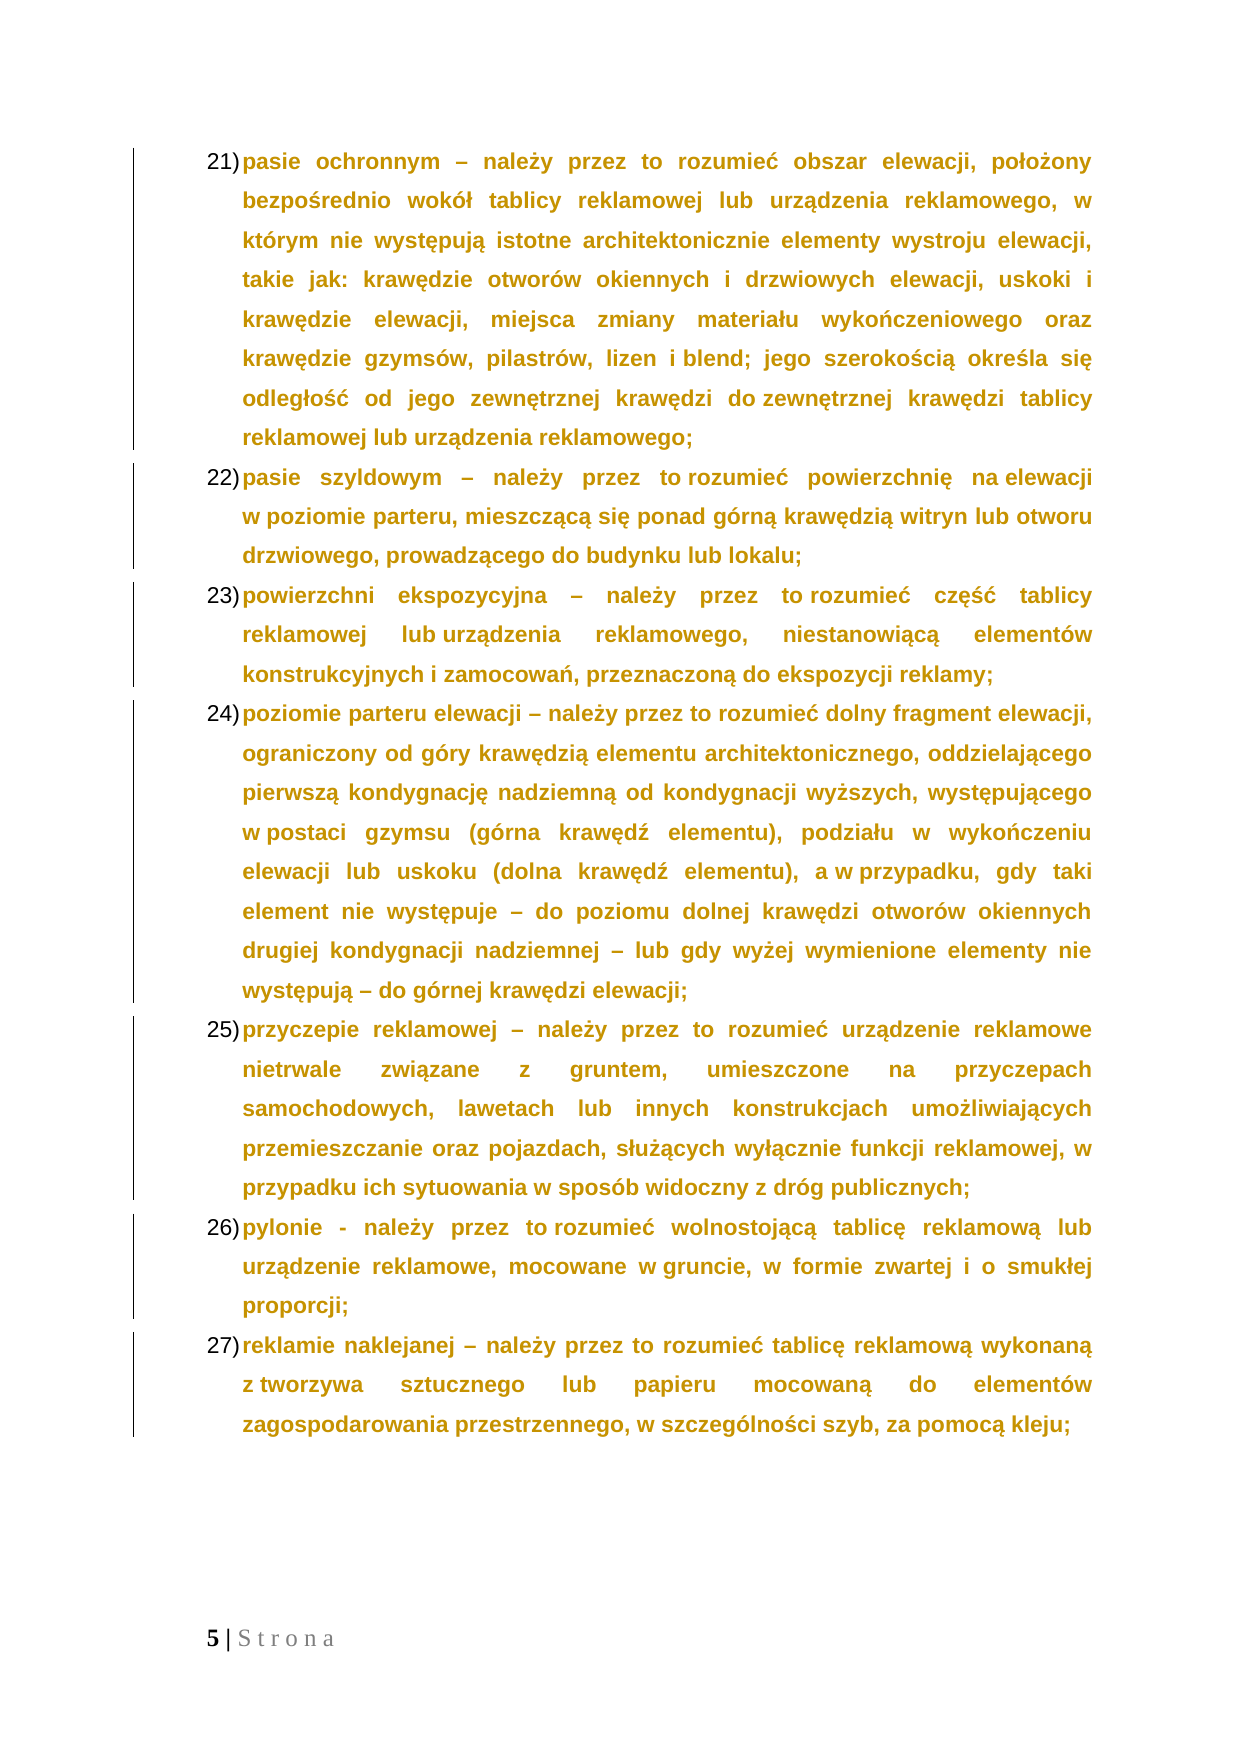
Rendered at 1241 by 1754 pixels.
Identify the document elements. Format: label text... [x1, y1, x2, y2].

list pylonie - należy przez to rozumieć wolnostojącą tablicę reklamową lub urządzenie reklamowe, mocowane w gruncie, w formie zwartej i o smukłej proporcji; [207, 1213, 1093, 1319]
list przyczepie reklamowej – należy przez to rozumieć urządzenie reklamowe nietrwale związane z gruntem, umieszczone na przyczepach samochodowych, lawetach lub innych konstrukcjach umożliwiających przemieszczanie oraz pojazdach, służących wyłącznie funkcji reklamowej, w przypadku ich sytuowania w sposób widoczny z dróg publicznych; [207, 1016, 1093, 1200]
list poziomie parteru elewacji – należy przez to rozumieć dolny fragment elewacji, ograniczony od góry krawędzią elementu architektonicznego, oddzielającego pierwszą kondygnację nadziemną od kondygnacji wyższych, występującego w postaci gzymsu (górna krawędź elementu), podziału w wykończeniu elewacji lub uskoku (dolna krawędź elementu), a w przypadku, gdy taki element nie występuje – do poziomu dolnej krawędzi otworów okiennych drugiej kondygnacji nadziemnej – lub gdy wyżej wymienione elementy nie występują – do górnej krawędzi elewacji; [207, 700, 1093, 1003]
list pasie ochronnym – należy przez to rozumieć obszar elewacji, położony bezpośrednio wokół tablicy reklamowej lub urządzenia reklamowego, w którym nie występują istotne architektonicznie elementy wystroju elewacji, takie jak: krawędzie otworów okiennych i drzwiowych elewacji, uskoki i krawędzie elewacji, miejsca zmiany materiału wykończeniowego oraz krawędzie gzymsów, pilastrów, lizen i blend; jego szerokością określa się odległość od jego zewnętrznej krawędzi do zewnętrznej krawędzi tablicy reklamowej lub urządzenia reklamowego; [207, 148, 1093, 450]
list powierzchni ekspozycyjna – należy przez to rozumieć część tablicy reklamowej lub urządzenia reklamowego, niestanowiącą elementów konstrukcyjnych i zamocowań, przeznaczoną do ekspozycji reklamy; [207, 582, 1093, 687]
list reklamie naklejanej – należy przez to rozumieć tablicę reklamową wykonaną z tworzywa sztucznego lub papieru mocowaną do elementów zagospodarowania przestrzennego, w szczególności szyb, za pomocą kleju; [207, 1332, 1093, 1437]
list pasie szyldowym – należy przez to rozumieć powierzchnię na elewacji w poziomie parteru, mieszczącą się ponad górną krawędzią witryn lub otworu drzwiowego, prowadzącego do budynku lub lokalu; [207, 463, 1093, 569]
